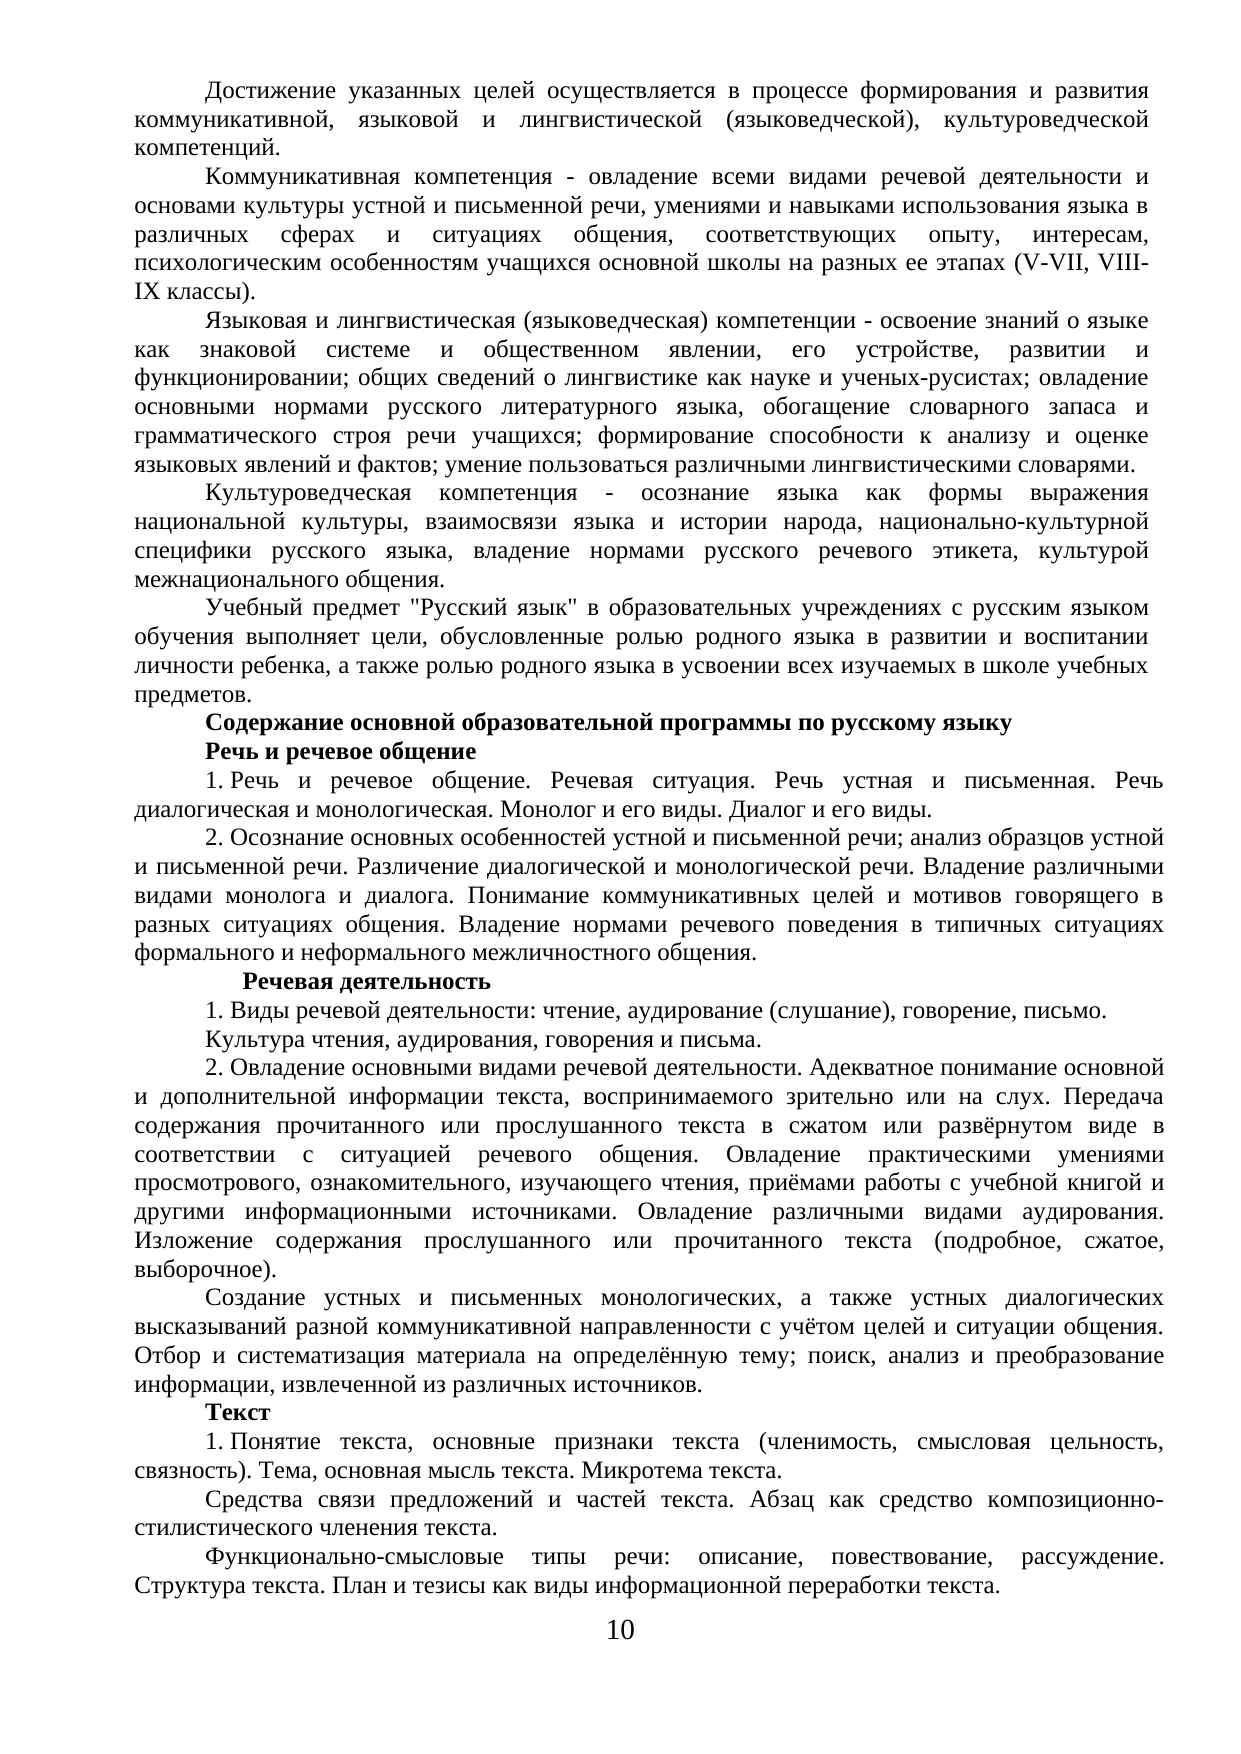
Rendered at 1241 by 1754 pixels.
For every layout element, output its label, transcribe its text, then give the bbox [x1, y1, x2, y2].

text Учебный предмет "Русский язык" в образовательных учреждениях с русским языком обучения выполняет цели, обусловленные ролью родного языка в развитии и воспитании личности ребенка, а также ролью родного языка в усвоении всех изучаемых в школе учебных предметов. [134, 592, 1150, 707]
text Культуроведческая компетенция - осознание языка как формы выражения национальной культуры, взаимосвязи языка и истории народа, национально-культурной специфики русского языка, владение нормами русского речевого этикета, культурой межнационального общения. [134, 477, 1150, 592]
text Содержание основной образовательной программы по русскому языку [134, 707, 1165, 736]
text Речь и речевое общение [134, 736, 1165, 765]
text 1. Виды речевой деятельности: чтение, аудирование (слушание), говорение, письмо. [134, 995, 1165, 1024]
text 1. Понятие текста, основные признаки текста (членимость, смысловая цельность, связность). Тема, основная мысль текста. Микротема текста. [134, 1426, 1165, 1484]
text Языковая и лингвистическая (языковедческая) компетенции - освоение знаний о языке как знаковой системе и общественном явлении, его устройстве, развитии и функционировании; общих сведений о лингвистике как науке и ученых-русистах; овладение основными нормами русского литературного языка, обогащение словарного запаса и грамматического строя речи учащихся; формирование способности к анализу и оценке языковых явлений и фактов; умение пользоваться различными лингвистическими словарями. [134, 305, 1150, 477]
text Текст [134, 1397, 1165, 1426]
text 1. Речь и речевое общение. Речевая ситуация. Речь устная и письменная. Речь диалогическая и монологическая. Монолог и его виды. Диалог и его виды. [134, 765, 1165, 822]
text 2. Овладение основными видами речевой деятельности. Адекватное понимание основной и дополнительной информации текста, воспринимаемого зрительно или на слух. Передача содержания прочитанного или прослушанного текста в сжатом или развёрнутом виде в соответствии с ситуацией речевого общения. Овладение практическими умениями просмотрового, ознакомительного, изучающего чтения, приёмами работы с учебной книгой и другими информационными источниками. Овладение различными видами аудирования. Изложение содержания прослушанного или прочитанного текста (подробное, сжатое, выборочное). [134, 1052, 1165, 1282]
text Создание устных и письменных монологических, а также устных диалогических высказываний разной коммуникативной направленности с учётом целей и ситуации общения. Отбор и систематизация материала на определённую тему; поиск, анализ и преобразование информации, извлеченной из различных источников. [134, 1282, 1165, 1397]
text Функционально-смысловые типы речи: описание, повествование, рассуждение. Структура текста. План и тезисы как виды информационной переработки текста. [134, 1541, 1165, 1599]
text Речевая деятельность [134, 966, 1165, 995]
text 2. Осознание основных особенностей устной и письменной речи; анализ образцов устной и письменной речи. Различение диалогической и монологической речи. Владение различными видами монолога и диалога. Понимание коммуникативных целей и мотивов говорящего в разных ситуациях общения. Владение нормами речевого поведения в типичных ситуациях формального и неформального межличностного общения. [134, 822, 1165, 966]
text Коммуникативная компетенция - овладение всеми видами речевой деятельности и основами культуры устной и письменной речи, умениями и навыками использования языка в различных сферах и ситуациях общения, соответствующих опыту, интересам, психологическим особенностям учащихся основной школы на разных ее этапах (V-VII, VIII-IX классы). [134, 161, 1150, 305]
text Культура чтения, аудирования, говорения и письма. [134, 1024, 1165, 1052]
text Достижение указанных целей осуществляется в процессе формирования и развития коммуникативной, языковой и лингвистической (языковедческой), культуроведческой компетенций. [134, 75, 1150, 161]
text Средства связи предложений и частей текста. Абзац как средство композиционно-стилистического членения текста. [134, 1484, 1165, 1541]
